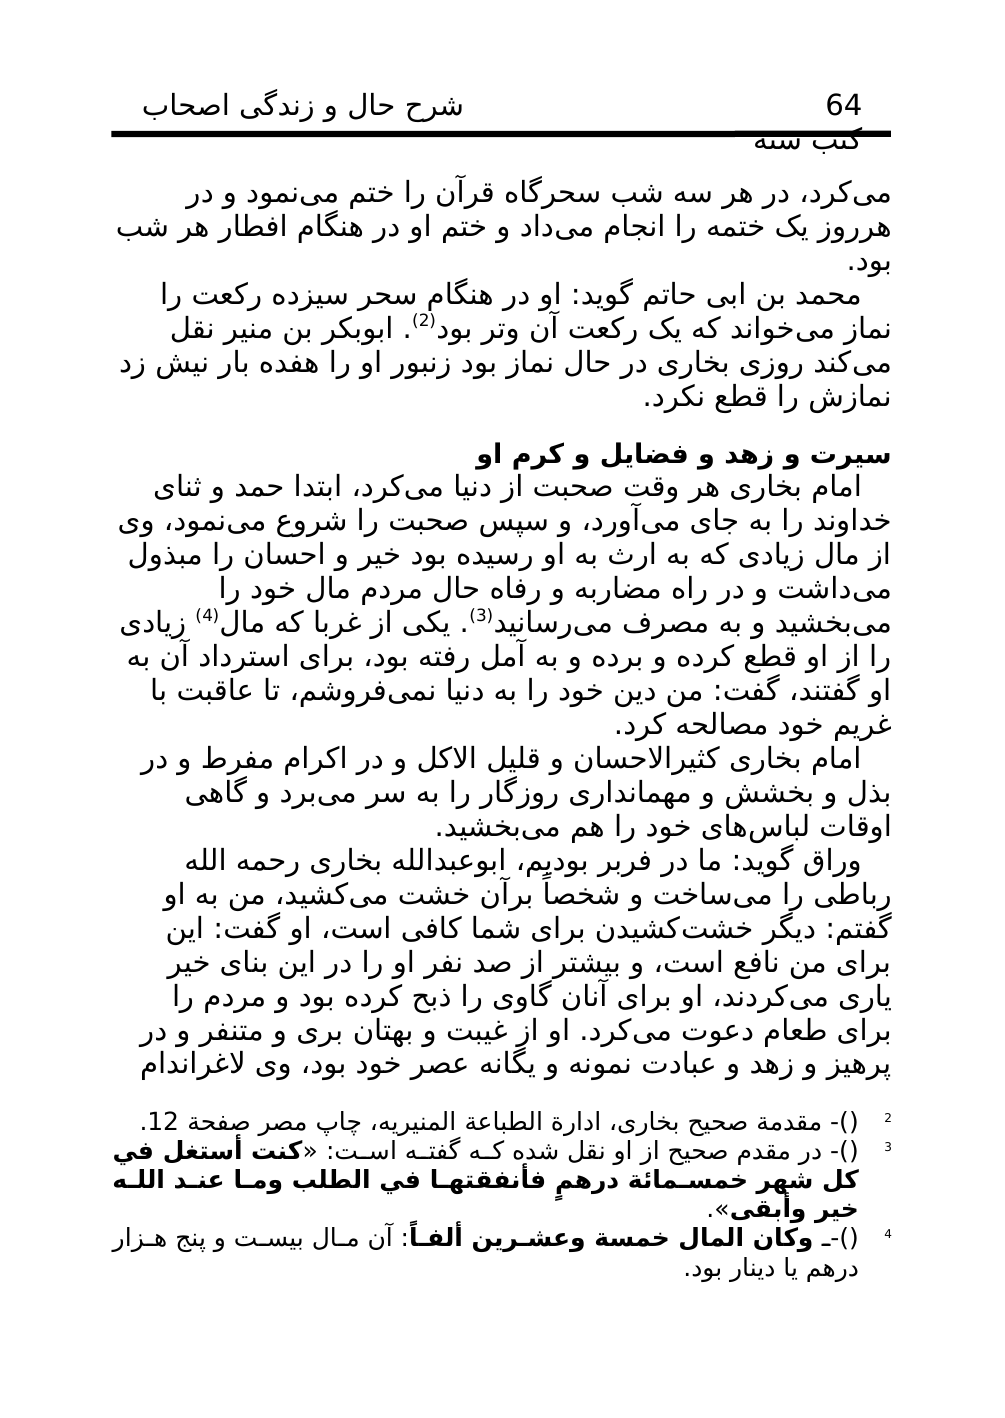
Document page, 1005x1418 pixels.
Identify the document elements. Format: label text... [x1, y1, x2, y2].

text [112, 175, 892, 277]
text محمد بن ابی حاتم گوید: او در هنگام سحر سیزده رکعت را نماز می‌خواند که یک رکعت آن وتر بود(). ابوبکر بن منیر نقل می‌کند روزی بخاری در حال نماز بود زنبور او را هفده بار نیش زد نمازش را قطع نکرد. [112, 277, 892, 413]
text امام بخاری هر وقت صحبت از دنیا می‌کرد، ابتدا حمد و ثنای خداوند را به جای می‌آورد، و سپس صحبت را شروع می‌نمود، وی از مال زیادی که به ارث به او رسیده بود خیر و احسان را مبذول می‌داشت و در راه مضاربه و رفاه حال مردم مال خود را می‌بخشید و به مصرف می‌رسانید(). یکی از غربا که مال() زیادی را از او قطع کرده و برده و به آمل رفته بود، برای استرداد آن به او گفتند، گفت: من دین خود را به دنیا نمی‌فروشم، تا عاقبت با غریم خود مصالحه کرد. [112, 469, 892, 741]
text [112, 843, 892, 1081]
text امام بخاری کثیرالاحسان و قلیل الاکل و در اکرام مفرط و در بذل و بخشش و مهمانداری روزگار را به سر می‌برد و گاهی اوقات لباس‌های خود را هم می‌بخشید. [112, 741, 892, 843]
text سیرت و زهد و فضایل و کرم او [112, 438, 892, 469]
